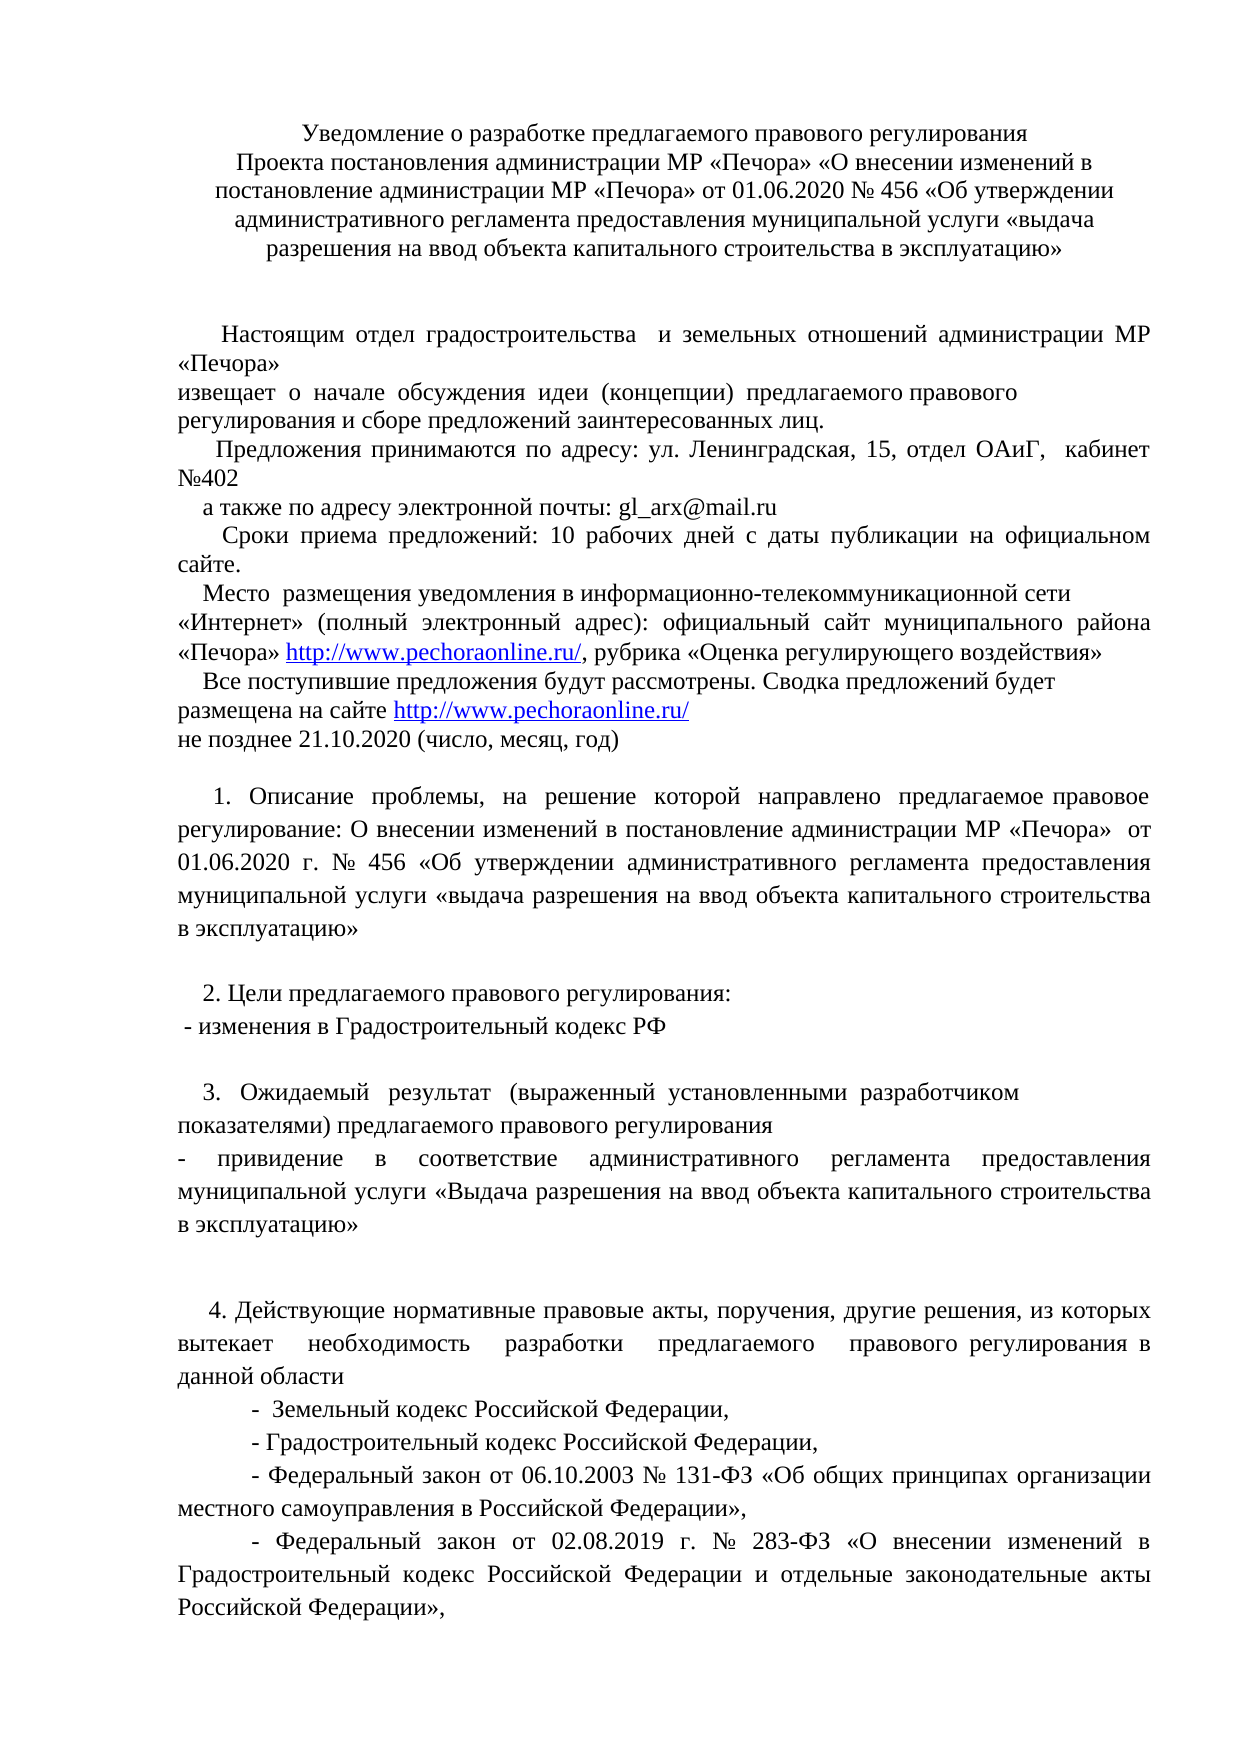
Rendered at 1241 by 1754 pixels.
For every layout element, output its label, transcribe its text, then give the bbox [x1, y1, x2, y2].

text Все поступившие предложения будут рассмотрены. Сводка предложений будет [177, 666, 1152, 695]
text показателями) предлагаемого правового регулирования [177, 1110, 1152, 1138]
text - Земельный кодекс Российской Федерации, [177, 1394, 1152, 1423]
text размещена на сайте http://www.pechoraonline.ru/ [177, 695, 1152, 724]
text Место размещения уведомления в информационно-телекоммуникационной сети [177, 578, 1152, 607]
text Уведомление о разработке предлагаемого правового регулирования [177, 118, 1152, 147]
text 2. Цели предлагаемого правового регулирования: [177, 978, 1152, 1007]
text Предложения принимаются по адресу: ул. Ленинградская, 15, отдел ОАиГ, кабинет №402 [177, 434, 1152, 492]
text - привидение в соответствие административного регламента предоставления муниципальной услуги «Выдача разрешения на ввод объекта капитального строительства в эксплуатацию» [177, 1143, 1152, 1237]
text 1. Описание проблемы, на решение которой направлено предлагаемое правовое регулирование: О внесении изменений в постановление администрации МР «Печора» от 01.06.2020 г. № 456 «Об утверждении административного регламента предоставления муниципальной услуги «выдача разрешения на ввод объекта капитального строительства в эксплуатацию» [177, 781, 1152, 942]
text «Интернет» (полный электронный адрес): официальный сайт муниципального района «Печора» http://www.pechoraonline.ru/, рубрика «Оценка регулирующего воздействия» [177, 607, 1152, 666]
text - Градостроительный кодекс Российской Федерации, [177, 1427, 1152, 1456]
text - изменения в Градостроительный кодекс РФ [177, 1011, 1152, 1040]
text - Федеральный закон от 06.10.2003 № 131-ФЗ «Об общих принципах организации местного самоуправления в Российской Федерации», [177, 1460, 1152, 1522]
text 4. Действующие нормативные правовые акты, поручения, другие решения, из которых вытекает необходимость разработки предлагаемого правового регулирования в данной области [177, 1295, 1152, 1389]
text а также по адресу электронной почты: gl_arx@mail.ru [177, 492, 1152, 521]
text 3. Ожидаемый результат (выраженный установленными разработчиком [177, 1077, 1152, 1105]
text регулирования и сборе предложений заинтересованных лиц. [177, 406, 1152, 434]
text Настоящим отдел градостроительства и земельных отношений администрации МР «Печора» [177, 319, 1152, 377]
text Проекта постановления администрации МР «Печора» «О внесении изменений в постановление администрации МР «Печора» от 01.06.2020 № 456 «Об утверждении административного регламента предоставления муниципальной услуги «выдача разрешения на ввод объекта капитального строительства в эксплуатацию» [177, 147, 1152, 262]
text Сроки приема предложений: 10 рабочих дней с даты публикации на официальном сайте. [177, 521, 1152, 578]
text извещает о начале обсуждения идеи (концепции) предлагаемого правового [177, 377, 1152, 406]
text - Федеральный закон от 02.08.2019 г. № 283-ФЗ «О внесении изменений в Градостроительный кодекс Российской Федерации и отдельные законодательные акты Российской Федерации», [177, 1526, 1152, 1621]
text не позднее 21.10.2020 (число, месяц, год) [177, 724, 1152, 752]
